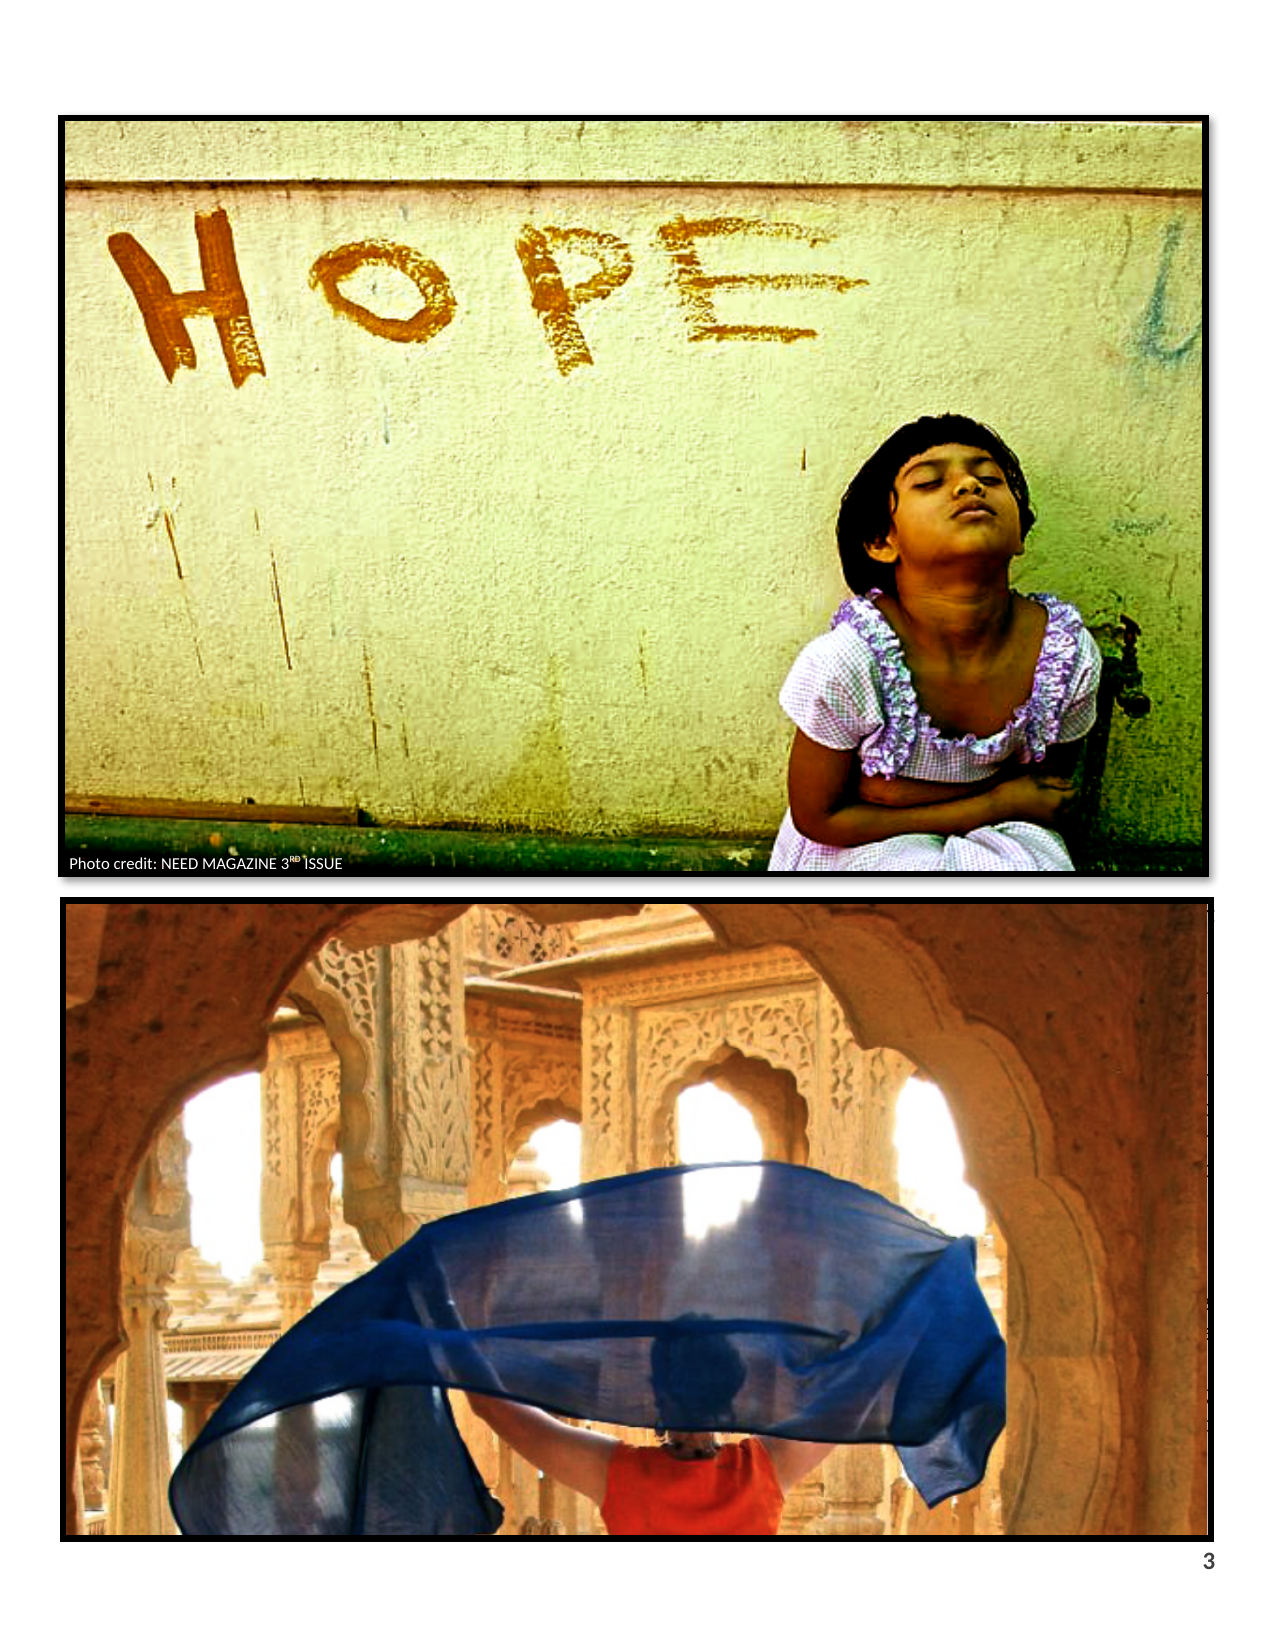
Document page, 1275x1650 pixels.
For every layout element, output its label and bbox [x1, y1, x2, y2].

picture [66, 904, 1208, 1535]
picture [65, 121, 1202, 871]
